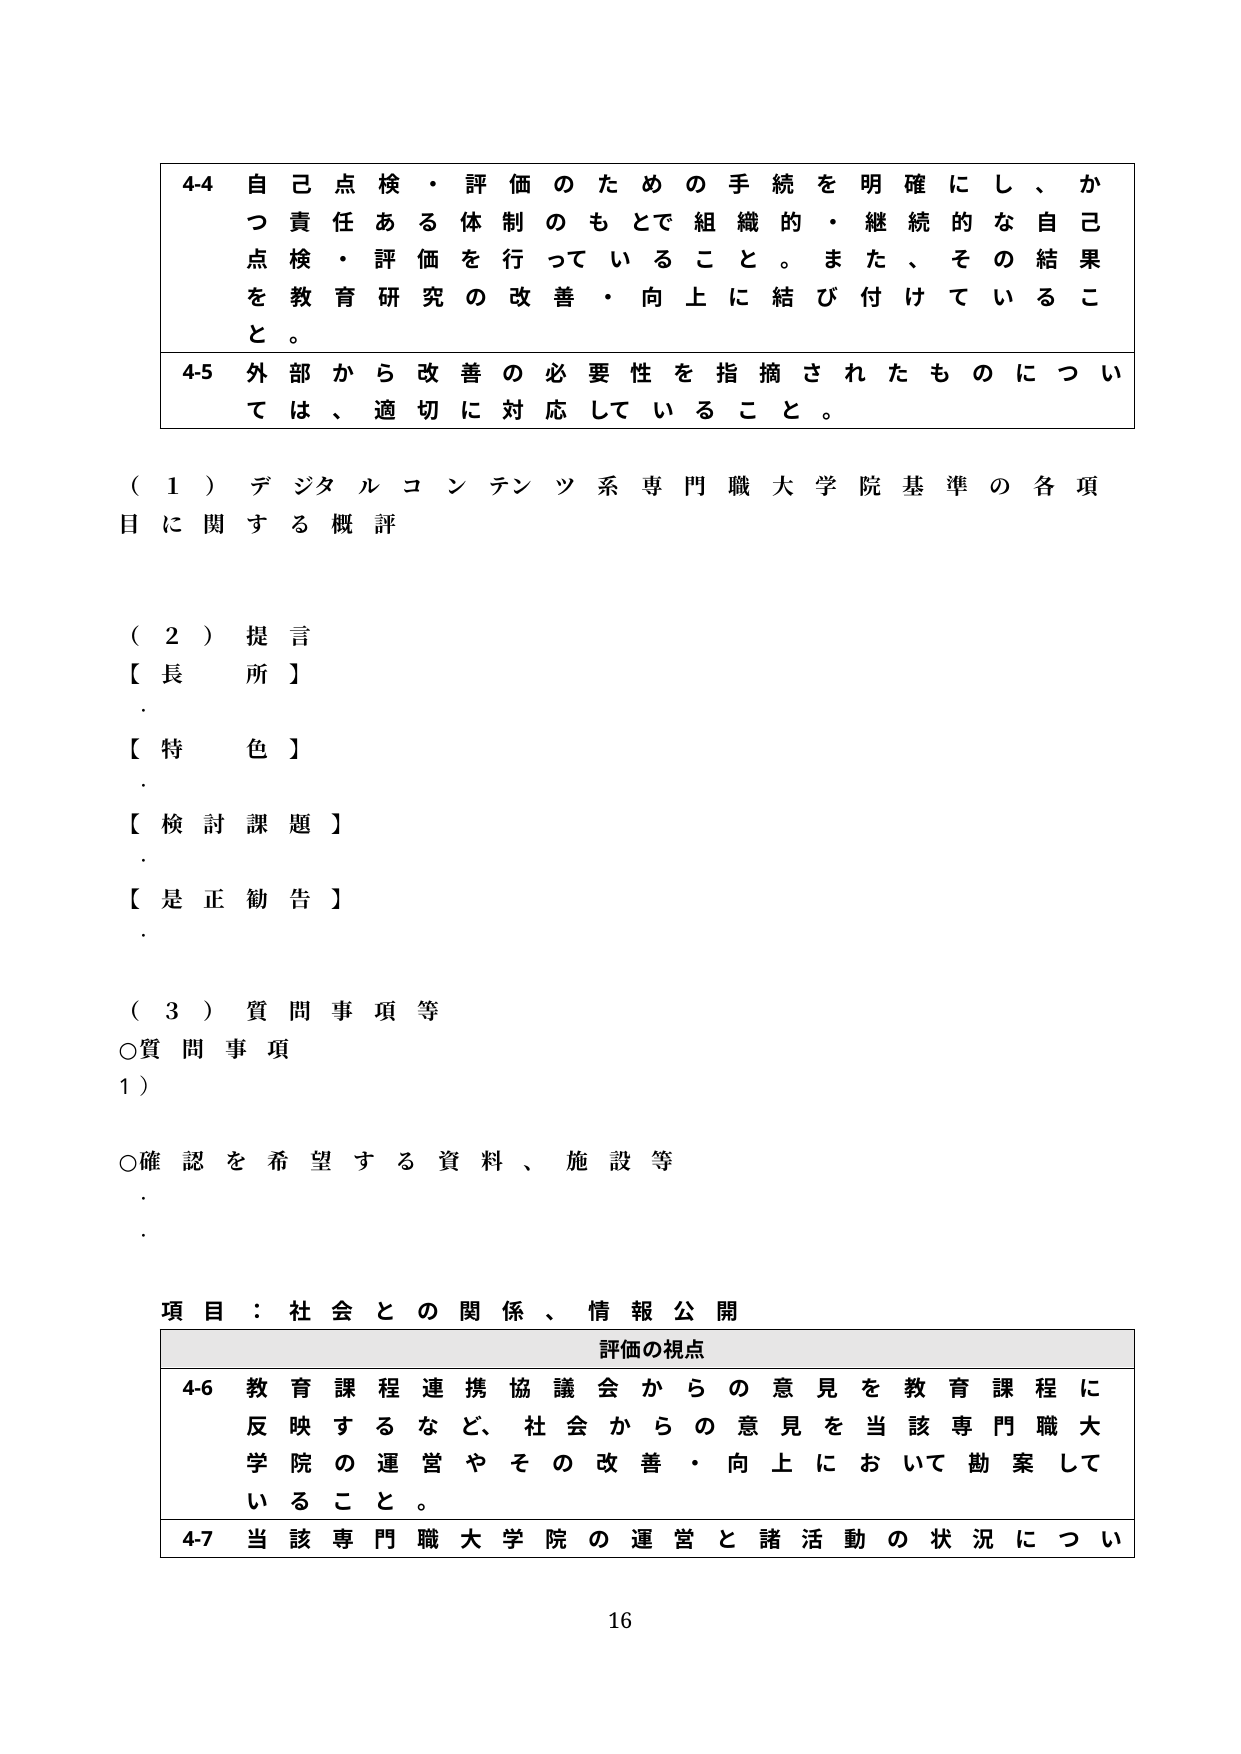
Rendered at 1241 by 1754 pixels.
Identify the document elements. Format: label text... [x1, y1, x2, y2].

text 【長 所】 [118, 654, 1122, 691]
text 【是正勧告】 [118, 879, 1122, 916]
text ○質問事項 [118, 1029, 1122, 1066]
table_cell 4-4 [161, 164, 234, 352]
table_cell 自己点検・評価のための手続を明確にし、かつ責任ある体制のもとで組織的・継続的な自己点検・評価を行っていること。また、その結果を教育研究の改善・向上に結び付けていること。 [234, 164, 1134, 352]
table_header 評価の視点 [161, 1330, 1134, 1367]
table_cell 4-7 [161, 1520, 234, 1557]
text （３）質問事項等 [118, 991, 1122, 1029]
table_cell 4-5 [161, 353, 234, 428]
text ○確認を希望する資料、施設等 [118, 1141, 1122, 1179]
text 項目：社会との関係、情報公開 [118, 1291, 1122, 1329]
table_cell 外部から改善の必要性を指摘されたものについては、適切に対応していること。 [234, 353, 1134, 428]
table_cell 4-6 [161, 1369, 234, 1518]
text （１）デジタルコンテンツ系専門職大学院基準の各項目に関する概評 [118, 466, 1122, 541]
text 【検討課題】 [118, 804, 1122, 841]
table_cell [234, 1520, 1134, 1557]
table_cell 教育課程連携協議会からの意見を教育課程に反映するなど、社会からの意見を当該専門職大学院の運営やその改善・向上において勘案していること。 [234, 1369, 1134, 1518]
text （２）提言 [118, 616, 1122, 654]
text 【特 色】 [118, 729, 1122, 766]
